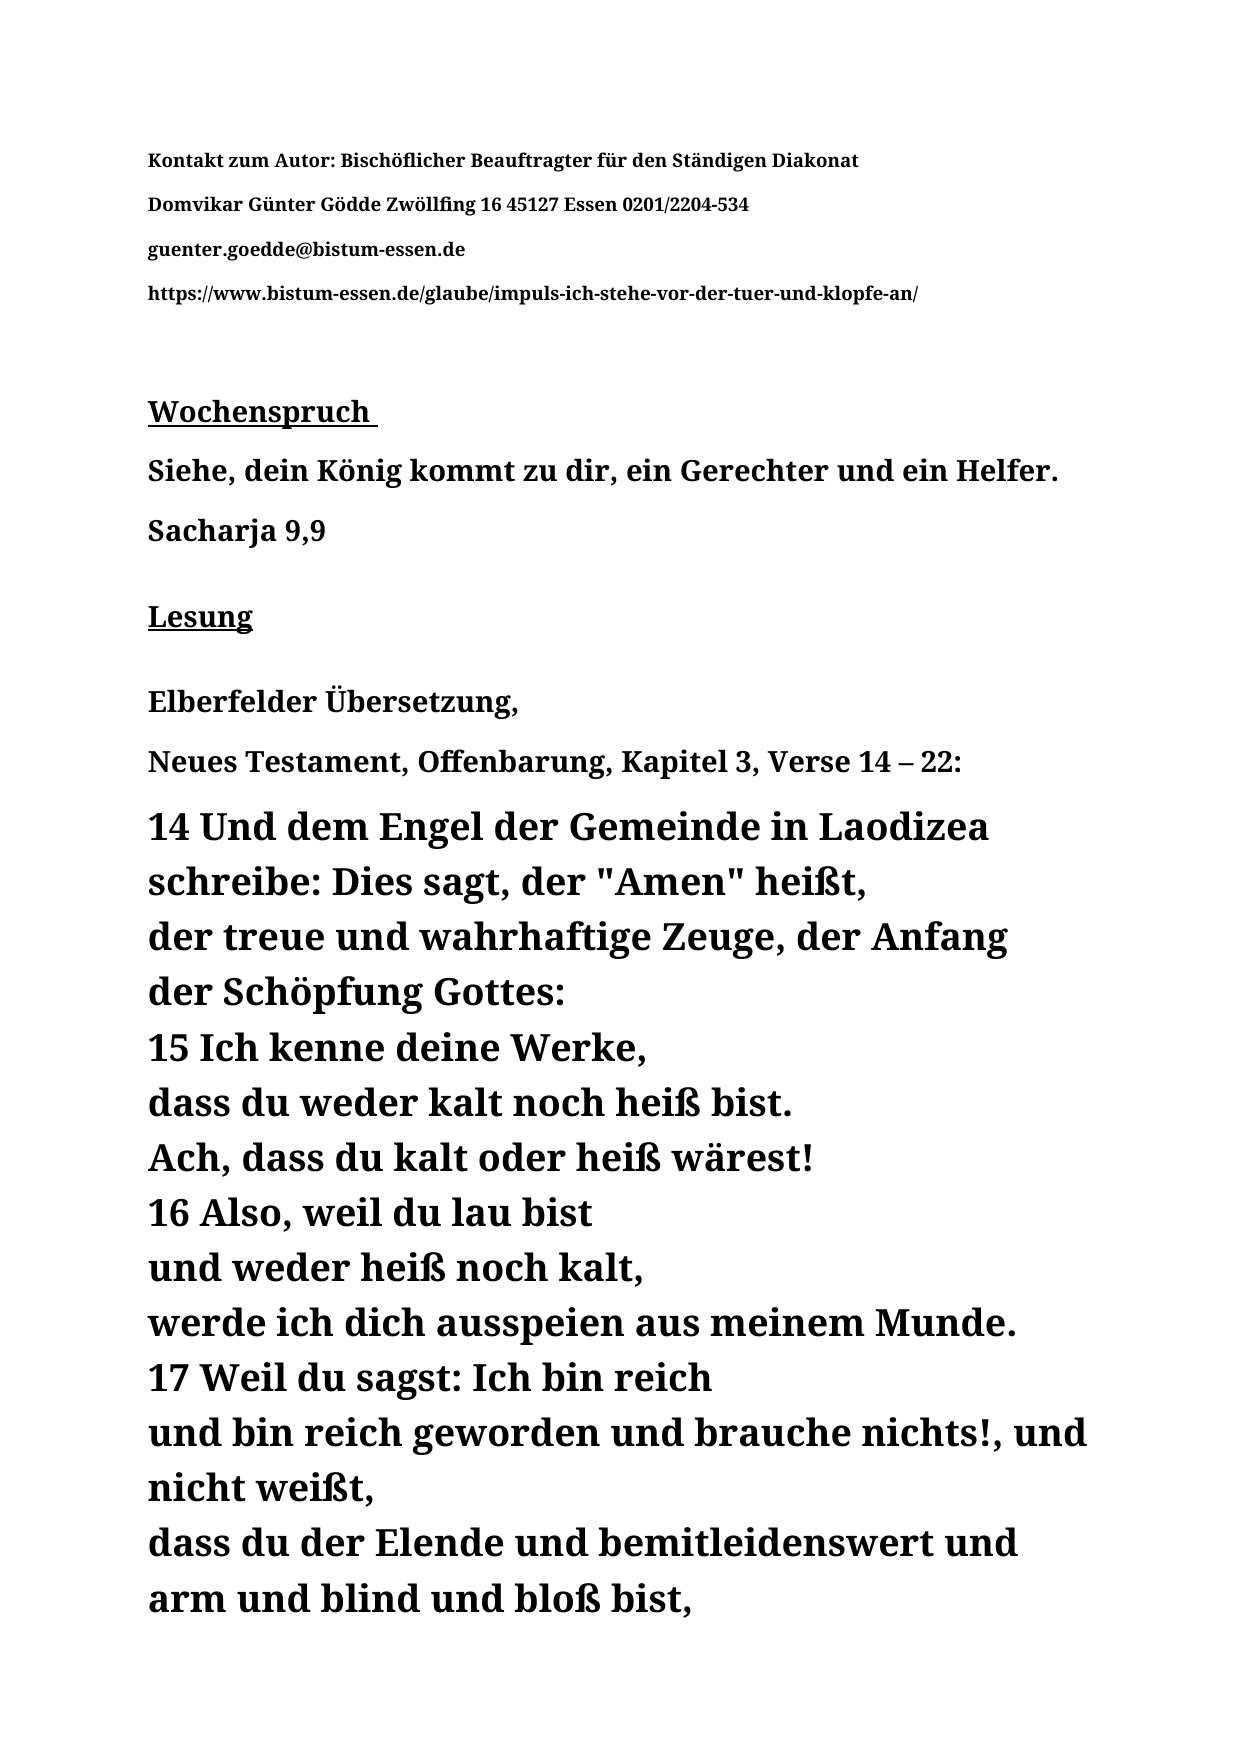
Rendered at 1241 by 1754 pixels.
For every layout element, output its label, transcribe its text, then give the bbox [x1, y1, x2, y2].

text https://www.bistum-essen.de/glaube/impuls-ich-stehe-vor-der-tuer-und-klopfe-an/ Wochenspruch [148, 280, 1093, 431]
text Neues Testament, Offenbarung, Kapitel 3, Verse 14 – 22: [148, 741, 1093, 781]
text Siehe, dein König kommt zu dir, ein Gerechter und ein Helfer. [148, 451, 1093, 490]
text guenter.goedde@bistum-essen.de [148, 236, 1093, 261]
text Kontakt zum Autor: Bischöflicher Beauftragter für den Ständigen Diakonat [148, 148, 1093, 173]
text Sacharja 9,9 Lesung Elberfelder Übersetzung, [148, 510, 1093, 721]
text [148, 800, 1093, 1623]
text Domvikar Günter Gödde Zwöllfing 16 45127 Essen 0201/2204-534 [148, 192, 1093, 217]
